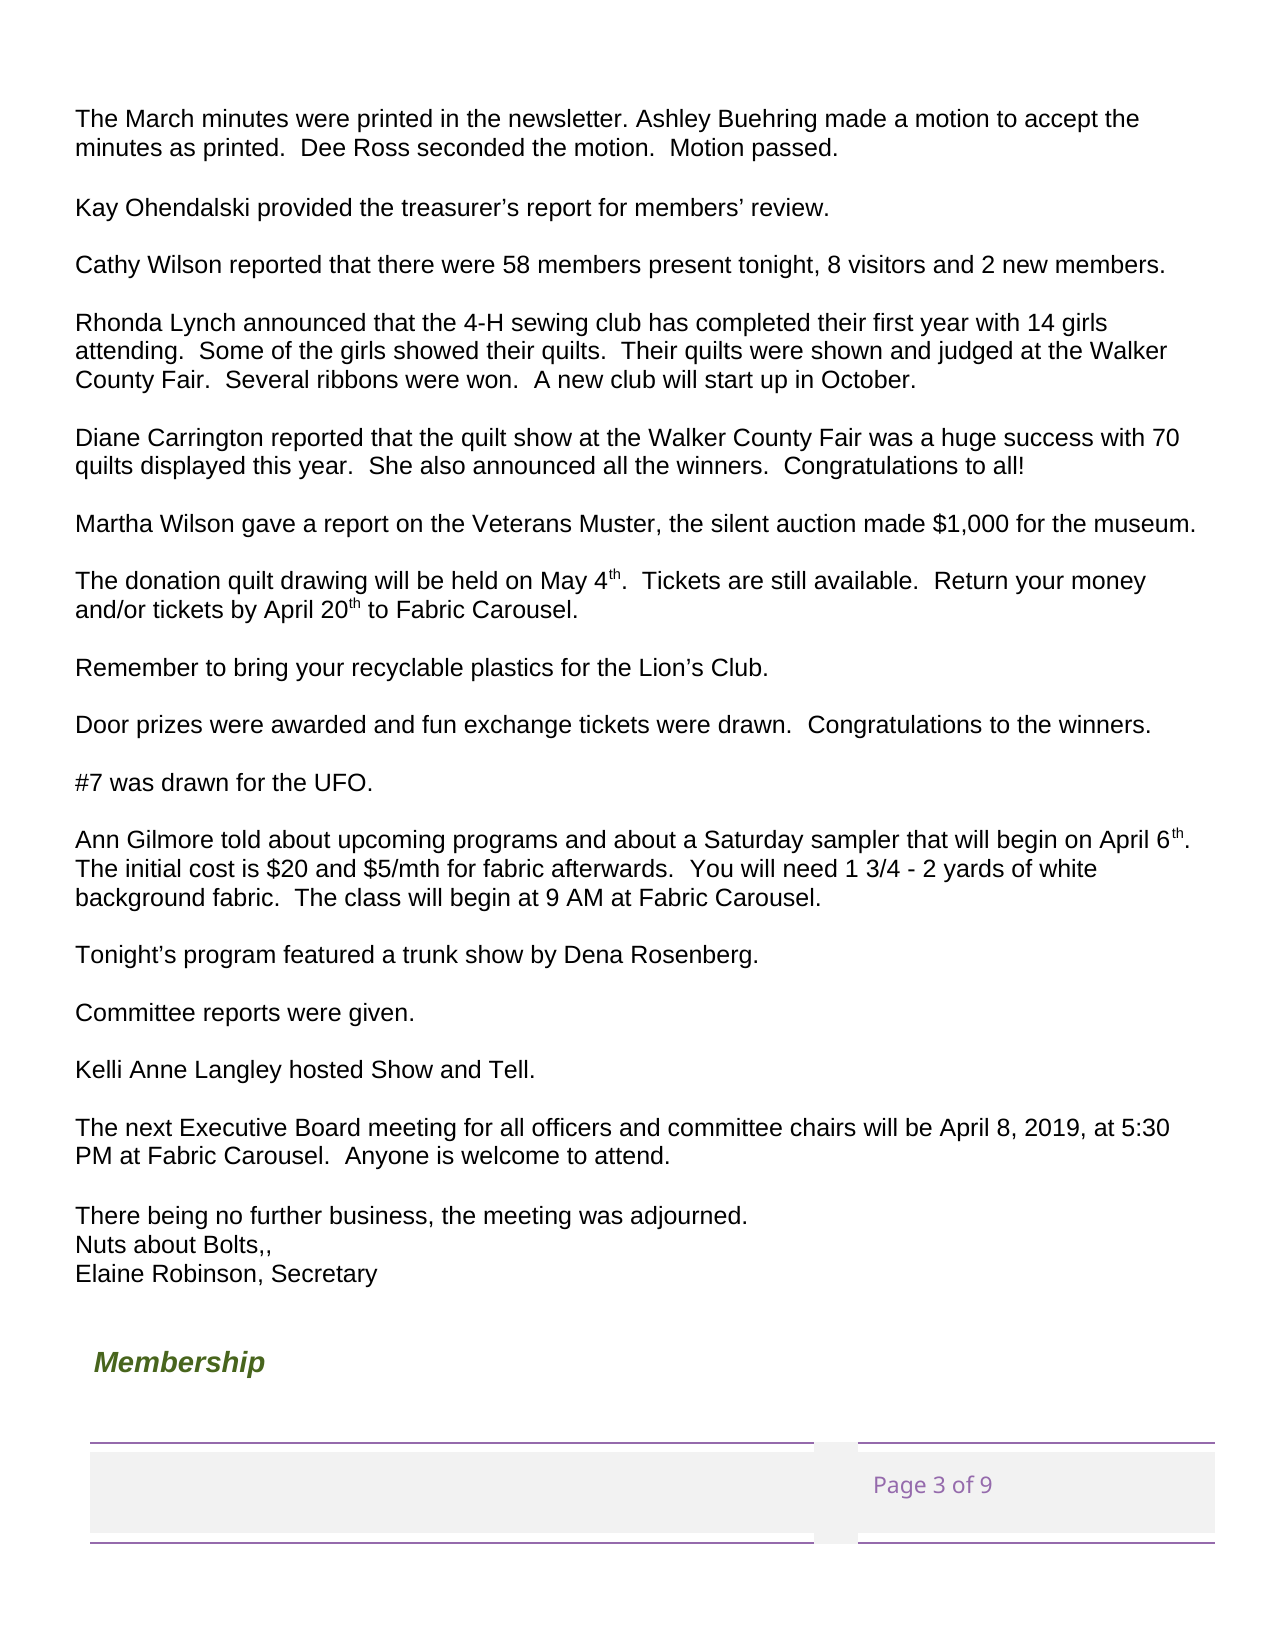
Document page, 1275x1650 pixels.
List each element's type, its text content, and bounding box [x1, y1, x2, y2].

text Diane Carrington reported that the quilt show at the Walker County Fair was a huge success with 70 quilts displayed this year. She also announced all the winners. Congratulations to all! [75, 422, 1200, 480]
text Committee reports were given. [75, 997, 1200, 1026]
text Rhonda Lynch announced that the 4-H sewing club has completed their first year with 14 girls attending. Some of the girls showed their quilts. Their quilts were shown and judged at the Walker County Fair. Several ribbons were won. A new club will start up in October. [75, 307, 1200, 394]
text The donation quilt drawing will be held on May 4th. Tickets are still available. Return your money and/or tickets by April 20th to Fabric Carousel. [75, 566, 1200, 624]
text Ann Gilmore told about upcoming programs and about a Saturday sampler that will begin on April 6th. The initial cost is $20 and $5/mth for fabric afterwards. You will need 1 3/4 - 2 yards of white background fabric. The class will begin at 9 AM at Fabric Carousel. [75, 825, 1200, 911]
text Remember to bring your recyclable plastics for the Lion’s Club. [75, 652, 1200, 681]
text Cathy Wilson reported that there were 58 members present tonight, 8 visitors and 2 new members. [75, 250, 1200, 279]
text Elaine Robinson, Secretary [75, 1259, 1200, 1287]
text Kay Ohendalski provided the treasurer’s report for members’ review. [75, 192, 1200, 221]
text The March minutes were printed in the newsletter. Ashley Buehring made a motion to accept the minutes as printed. Dee Ross seconded the motion. Motion passed. [75, 104, 1200, 161]
text Membership [90, 1287, 1185, 1379]
text Martha Wilson gave a report on the Veterans Muster, the silent auction made $1,000 for the museum. [75, 509, 1200, 537]
text Nuts about Bolts,, [75, 1230, 1200, 1259]
text Door prizes were awarded and fun exchange tickets were drawn. Congratulations to the winners. [75, 710, 1200, 739]
text The next Executive Board meeting for all officers and committee chairs will be April 8, 2019, at 5:30 PM at Fabric Carousel. Anyone is welcome to attend. [75, 1112, 1200, 1170]
text #7 was drawn for the UFO. [75, 767, 1200, 796]
text Tonight’s program featured a trunk show by Dena Rosenberg. [75, 940, 1200, 969]
text Kelli Anne Langley hosted Show and Tell. [75, 1055, 1200, 1084]
text There being no further business, the meeting was adjourned. [75, 1201, 1200, 1230]
